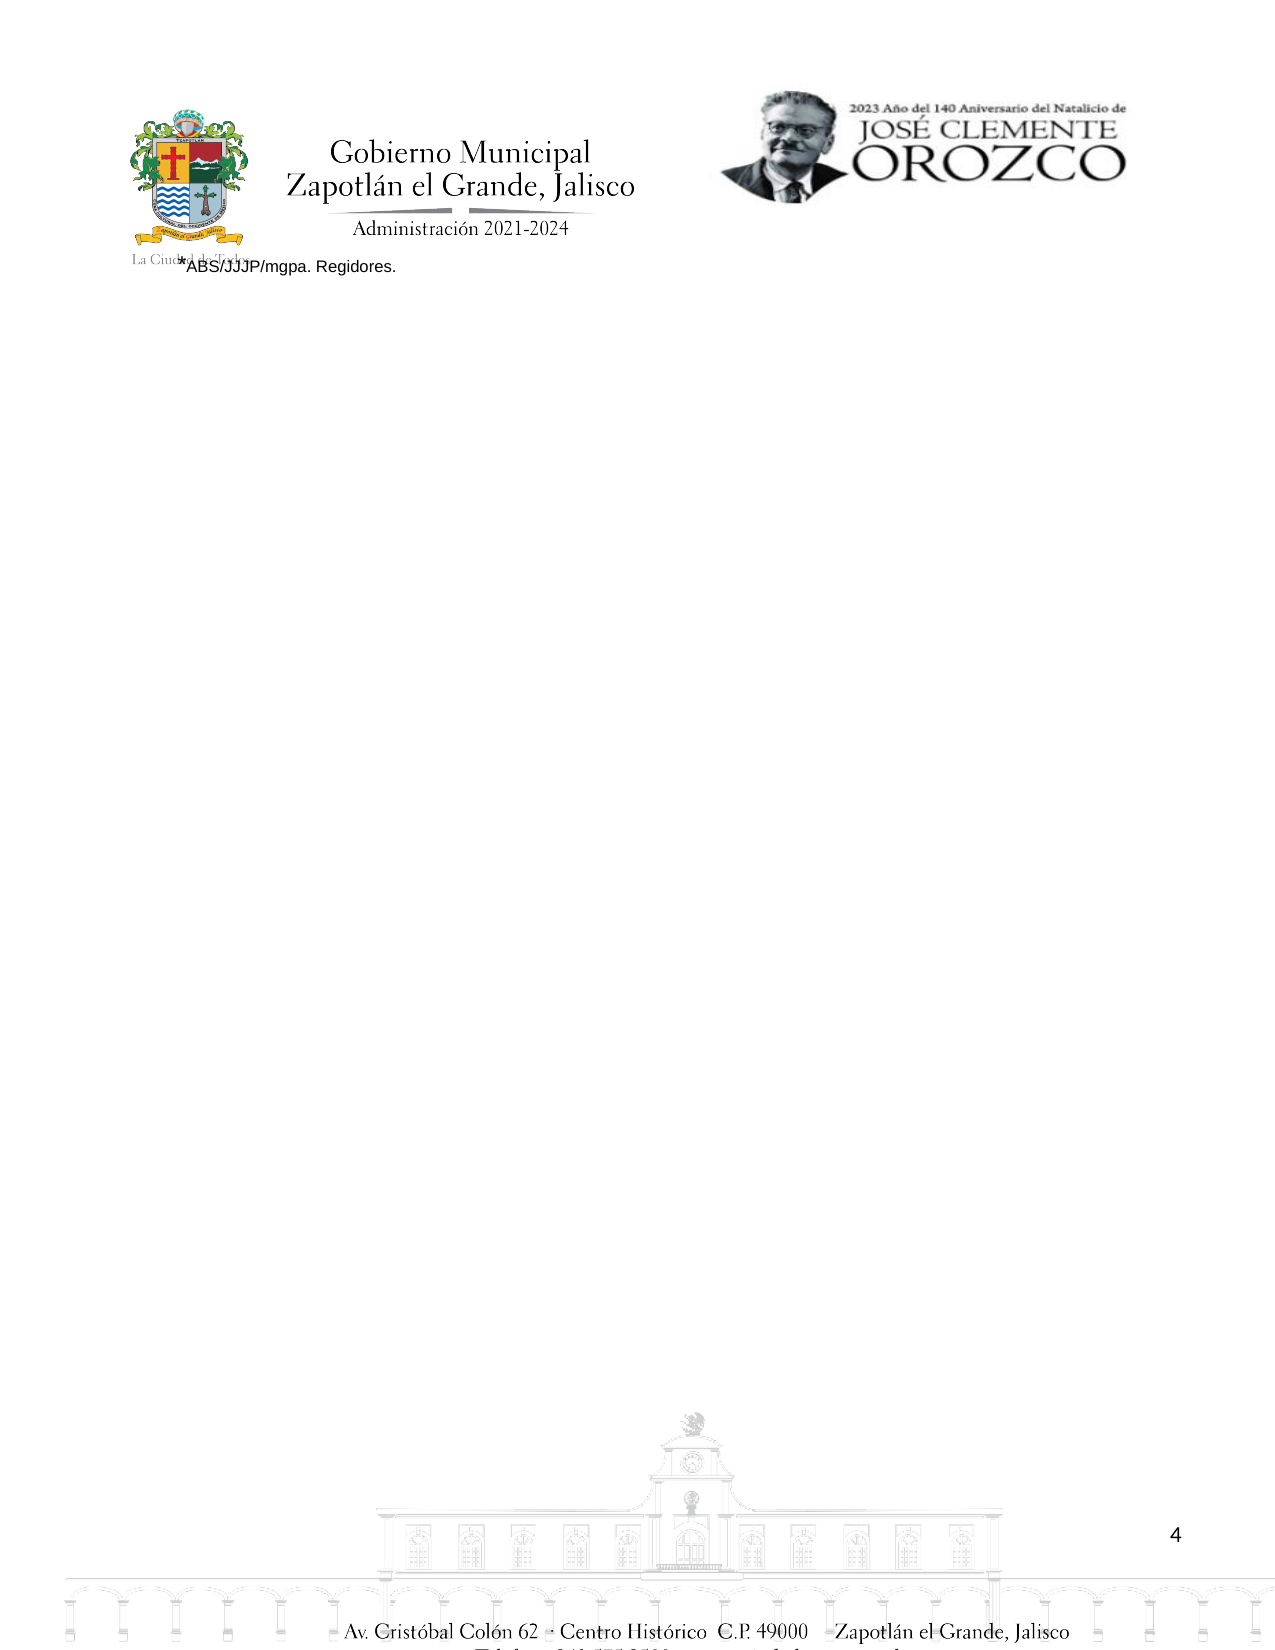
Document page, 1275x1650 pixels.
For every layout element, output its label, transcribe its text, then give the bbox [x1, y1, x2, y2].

picture [51, 57, 1275, 1650]
text *ABS/JJJP/mgpa. Regidores. [177, 251, 1181, 277]
